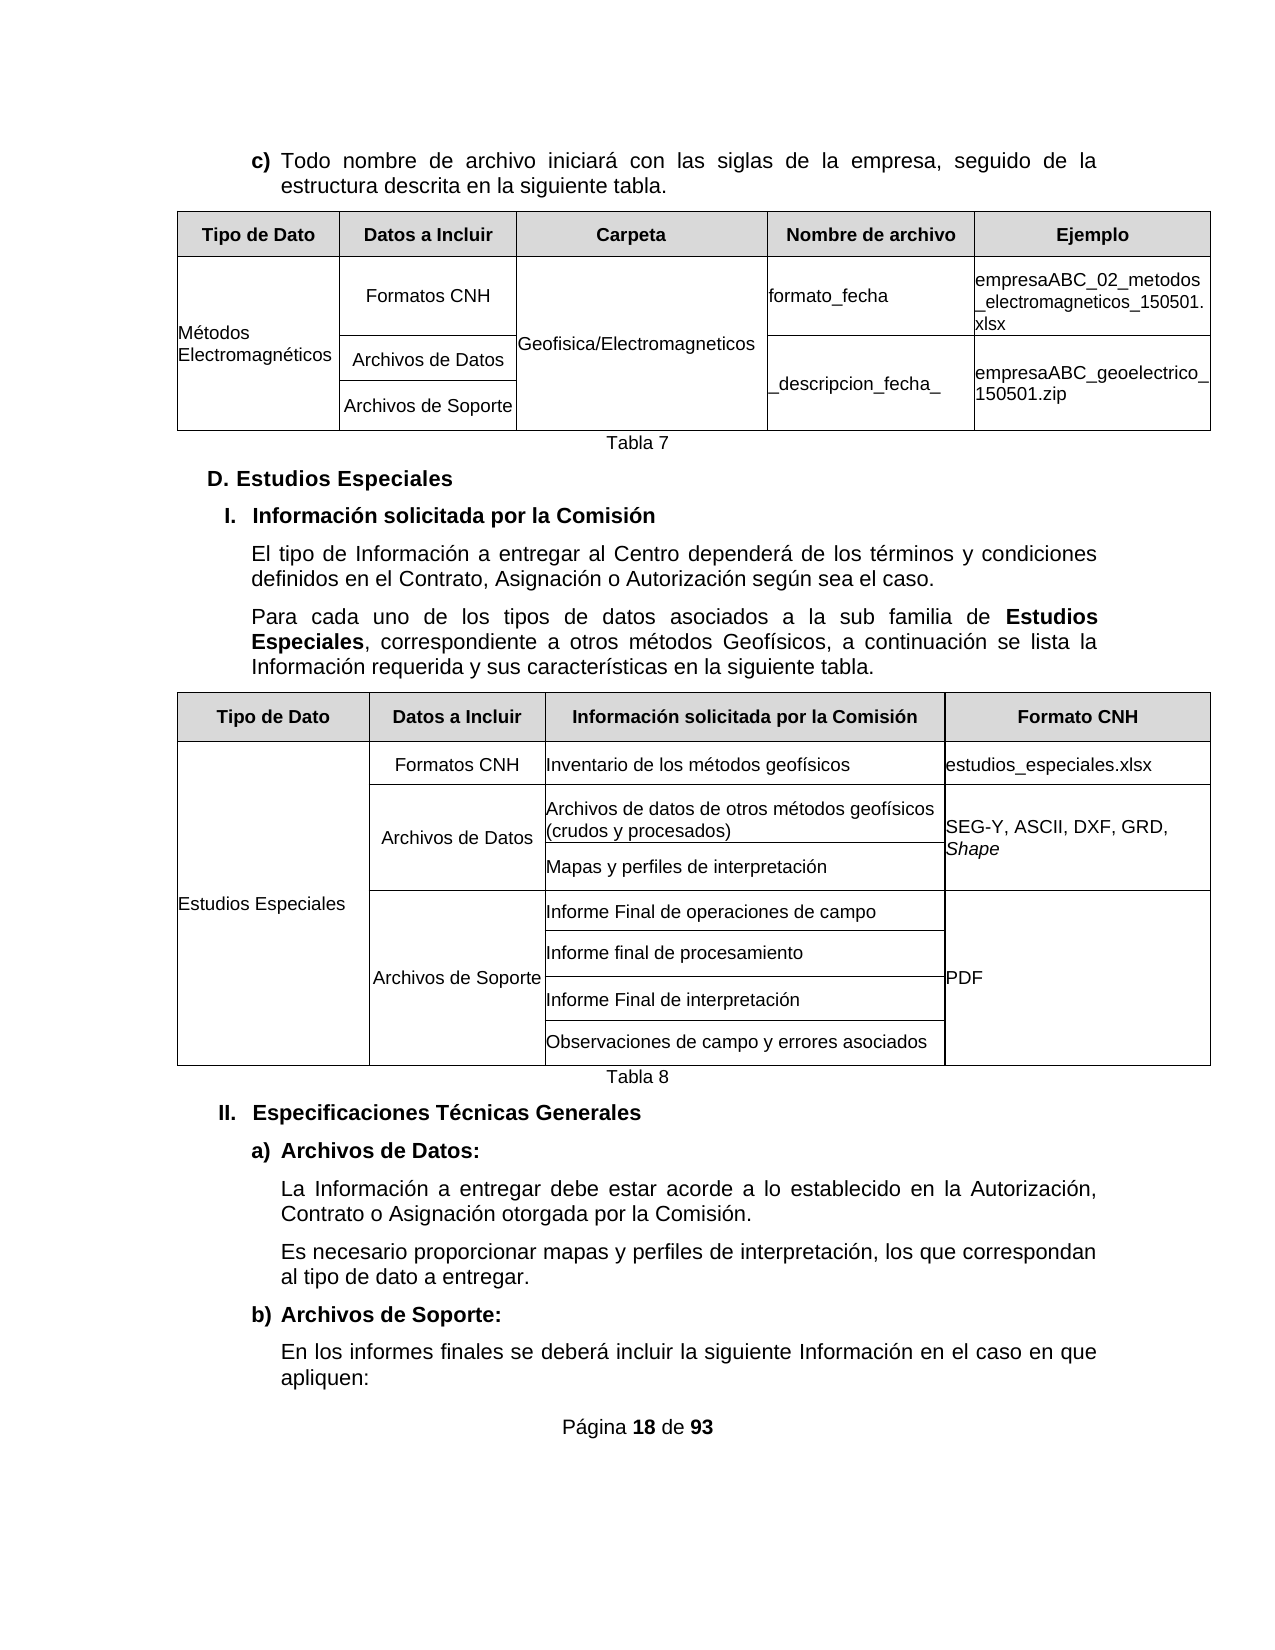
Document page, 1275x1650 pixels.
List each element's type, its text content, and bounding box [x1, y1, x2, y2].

table_cell Informe final de procesamiento [546, 931, 944, 976]
table_cell PDF [946, 891, 1210, 1065]
table_header Tipo de Dato [178, 693, 369, 741]
table_cell empresaABC_geoelectrico_150501.zip [975, 336, 1210, 430]
table_cell Informe Final de interpretación [546, 977, 944, 1020]
table_cell _descripcion_fecha_ [768, 336, 974, 430]
list Todo nombre de archivo iniciará con las siglas de la empresa, seguido de la estructura descrita en la siguiente tabla. [251, 148, 1098, 198]
text La Información a entregar debe estar acorde a lo establecido en la Autorización, Contrato o Asignación otorgada por la Comisión. [281, 1176, 1098, 1226]
table_header Formato CNH [946, 693, 1210, 741]
list Archivos de Datos: [251, 1138, 1098, 1163]
table_cell Archivos de Datos [370, 785, 545, 890]
table_header Ejemplo [975, 212, 1210, 256]
table_cell Inventario de los métodos geofísicos [546, 742, 944, 784]
table_header Nombre de archivo [768, 212, 974, 256]
table_header Datos a Incluir [340, 212, 516, 256]
table_cell Formatos CNH [370, 742, 545, 784]
table_cell Geofisica/Electromagneticos [517, 257, 767, 430]
text El tipo de Información a entregar al Centro dependerá de los términos y condiciones definidos en el Contrato, Asignación o Autorización según sea el caso. [251, 541, 1098, 591]
text En los informes finales se deberá incluir la siguiente Información en el caso en que apliquen: [281, 1339, 1098, 1390]
list Archivos de Soporte: [251, 1302, 1098, 1327]
table_cell Estudios Especiales [178, 742, 369, 1065]
table_cell SEG-Y, ASCII, DXF, GRD, Shape [946, 785, 1210, 890]
table_header Tipo de Dato [178, 212, 339, 256]
table_cell Mapas y perfiles de interpretación [546, 843, 944, 890]
table_cell Archivos de Soporte [370, 891, 545, 1065]
table_cell estudios_especiales.xlsx [946, 742, 1210, 784]
table_header Carpeta [517, 212, 767, 256]
text Tabla 8 [177, 1066, 1098, 1088]
text Para cada uno de los tipos de datos asociados a la sub familia de Estudios Especiales, correspondiente a otros métodos Geofísicos, a continuación se lista la Información requerida y sus características en la siguiente tabla. [251, 604, 1098, 679]
subtitle Información solicitada por la Comisión [236, 503, 1098, 528]
table_cell Formatos CNH [340, 257, 516, 335]
table_cell Archivos de Soporte [340, 381, 516, 430]
subtitle Especificaciones Técnicas Generales [236, 1100, 1098, 1126]
table_header Datos a Incluir [370, 693, 545, 741]
table_cell Archivos de Datos [340, 336, 516, 379]
table_cell Archivos de datos de otros métodos geofísicos (crudos y procesados) [546, 785, 944, 842]
subtitle Estudios Especiales [207, 466, 1098, 491]
table_cell formato_fecha [768, 257, 974, 335]
text Tabla 7 [177, 431, 1098, 453]
table_cell empresaABC_02_metodos_electromagneticos_150501.xlsx [975, 257, 1210, 335]
table_cell Observaciones de campo y errores asociados [546, 1021, 944, 1065]
text Es necesario proporcionar mapas y perfiles de interpretación, los que correspondan al tipo de dato a entregar. [281, 1239, 1098, 1289]
table_cell Métodos Electromagnéticos [178, 257, 339, 430]
table_header Información solicitada por la Comisión [546, 693, 944, 741]
table_cell Informe Final de operaciones de campo [546, 891, 944, 930]
